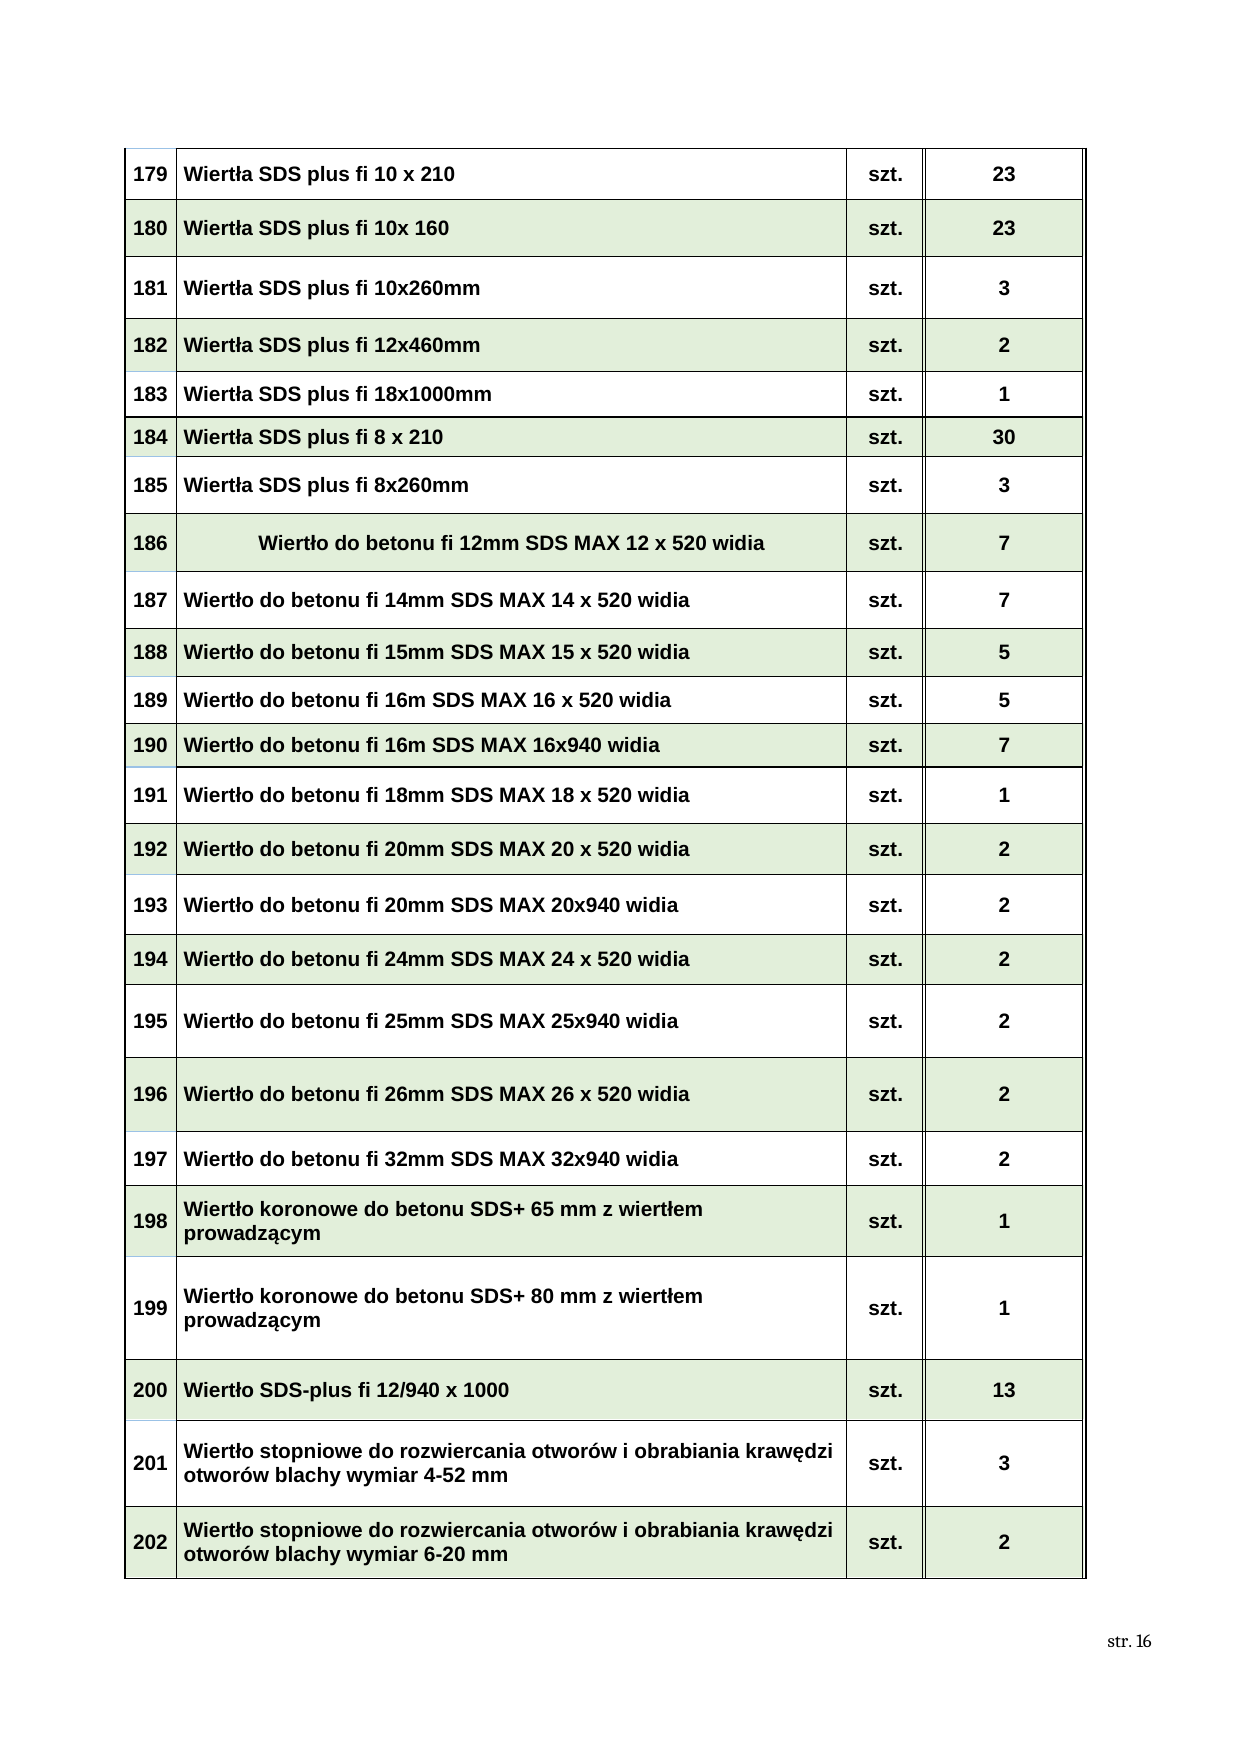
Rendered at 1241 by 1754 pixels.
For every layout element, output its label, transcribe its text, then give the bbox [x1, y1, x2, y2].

table_cell 3 [926, 257, 1082, 318]
table_cell 199 [126, 1257, 176, 1359]
table_cell 13 [926, 1360, 1082, 1419]
table_cell 190 [126, 724, 176, 766]
table_cell 2 [926, 935, 1082, 984]
table_cell szt. [847, 724, 922, 766]
table_cell 2 [926, 985, 1082, 1057]
table_cell szt. [847, 1507, 922, 1577]
table_cell 195 [126, 985, 176, 1057]
table_cell 5 [926, 677, 1082, 723]
table_cell 30 [926, 418, 1082, 456]
table_cell 179 [126, 149, 176, 199]
table_cell Wiertła SDS plus fi 10 x 210 [177, 149, 846, 199]
table_cell Wiertło do betonu fi 26mm SDS MAX 26 x 520 widia [177, 1058, 846, 1131]
table_cell Wiertła SDS plus fi 10x260mm [177, 257, 846, 318]
table_cell Wiertło stopniowe do rozwiercania otworów i obrabiania krawędzi otworów blachy wymiar 4-52 mm [177, 1421, 846, 1506]
table_cell 188 [126, 629, 176, 676]
table_cell Wiertło do betonu fi 25mm SDS MAX 25x940 widia [177, 985, 846, 1057]
table_cell szt. [847, 985, 922, 1057]
table_cell szt. [847, 1058, 922, 1131]
table_cell szt. [847, 457, 922, 513]
table_cell szt. [847, 149, 922, 199]
table_cell 198 [126, 1186, 176, 1256]
table_cell szt. [847, 418, 922, 456]
table_cell 200 [126, 1360, 176, 1419]
table_cell Wiertła SDS plus fi 12x460mm [177, 319, 846, 371]
table_cell Wiertło koronowe do betonu SDS+ 80 mm z wiertłem prowadzącym [177, 1257, 846, 1359]
table_cell 2 [926, 1132, 1082, 1185]
table_cell 2 [926, 319, 1082, 371]
table_cell 191 [126, 768, 176, 823]
table_cell 184 [126, 418, 176, 456]
table_cell Wiertło SDS-plus fi 12/940 x 1000 [177, 1360, 846, 1419]
table_cell 192 [126, 824, 176, 874]
table_cell 23 [926, 149, 1082, 199]
table_cell 2 [926, 1058, 1082, 1131]
table_cell 182 [126, 319, 176, 371]
table_cell szt. [847, 1360, 922, 1419]
table_cell Wiertła SDS plus fi 8 x 210 [177, 418, 846, 456]
table_cell Wiertło do betonu fi 18mm SDS MAX 18 x 520 widia [177, 768, 846, 823]
table_cell szt. [847, 935, 922, 984]
table_cell 7 [926, 724, 1082, 766]
table_cell Wiertło do betonu fi 16m SDS MAX 16 x 520 widia [177, 677, 846, 723]
table_cell 5 [926, 629, 1082, 676]
table_cell 186 [126, 514, 176, 571]
table_cell 7 [926, 572, 1082, 627]
table_cell 23 [926, 200, 1082, 256]
table_cell Wiertła SDS plus fi 10x 160 [177, 200, 846, 256]
table_cell 1 [926, 1257, 1082, 1359]
table_cell 185 [126, 457, 176, 513]
table_cell szt. [847, 1421, 922, 1506]
table_cell szt. [847, 768, 922, 823]
table_cell szt. [847, 1186, 922, 1256]
table_cell 7 [926, 514, 1082, 571]
table_cell 1 [926, 372, 1082, 416]
table_cell Wiertło do betonu fi 14mm SDS MAX 14 x 520 widia [177, 572, 846, 627]
table_cell Wiertło do betonu fi 15mm SDS MAX 15 x 520 widia [177, 629, 846, 676]
table_cell 2 [926, 824, 1082, 874]
table_cell 180 [126, 200, 176, 256]
table_cell 3 [926, 1421, 1082, 1506]
table_cell 3 [926, 457, 1082, 513]
table_cell 2 [926, 1507, 1082, 1577]
table_cell 183 [126, 372, 176, 416]
table_cell 196 [126, 1058, 176, 1131]
table_cell Wiertło koronowe do betonu SDS+ 65 mm z wiertłem prowadzącym [177, 1186, 846, 1256]
table_cell Wiertło do betonu fi 32mm SDS MAX 32x940 widia [177, 1132, 846, 1185]
table_cell 1 [926, 1186, 1082, 1256]
table_cell Wiertła SDS plus fi 18x1000mm [177, 372, 846, 416]
table_cell Wiertło do betonu fi 16m SDS MAX 16x940 widia [177, 724, 846, 766]
table_cell 187 [126, 572, 176, 627]
table_cell 189 [126, 677, 176, 723]
table_cell szt. [847, 514, 922, 571]
table_cell szt. [847, 257, 922, 318]
table_cell 2 [926, 875, 1082, 934]
table_cell Wiertło do betonu fi 20mm SDS MAX 20x940 widia [177, 875, 846, 934]
table_cell szt. [847, 629, 922, 676]
table_cell 181 [126, 257, 176, 318]
table_cell 1 [926, 768, 1082, 823]
table_cell 197 [126, 1132, 176, 1185]
table_cell szt. [847, 824, 922, 874]
table_cell Wiertło do betonu fi 24mm SDS MAX 24 x 520 widia [177, 935, 846, 984]
table_cell 201 [126, 1421, 176, 1506]
table_cell szt. [847, 875, 922, 934]
table_cell szt. [847, 677, 922, 723]
table_cell szt. [847, 200, 922, 256]
table_cell szt. [847, 1132, 922, 1185]
table_cell Wiertło do betonu fi 20mm SDS MAX 20 x 520 widia [177, 824, 846, 874]
table_cell 193 [126, 875, 176, 934]
table_cell Wiertło do betonu fi 12mm SDS MAX 12 x 520 widia [177, 514, 846, 571]
table_cell szt. [847, 372, 922, 416]
table_cell Wiertło stopniowe do rozwiercania otworów i obrabiania krawędzi otworów blachy wymiar 6-20 mm [177, 1507, 846, 1577]
table_cell szt. [847, 572, 922, 627]
table_cell 202 [126, 1507, 176, 1577]
table_cell 194 [126, 935, 176, 984]
table_cell szt. [847, 1257, 922, 1359]
table_cell szt. [847, 319, 922, 371]
table_cell Wiertła SDS plus fi 8x260mm [177, 457, 846, 513]
